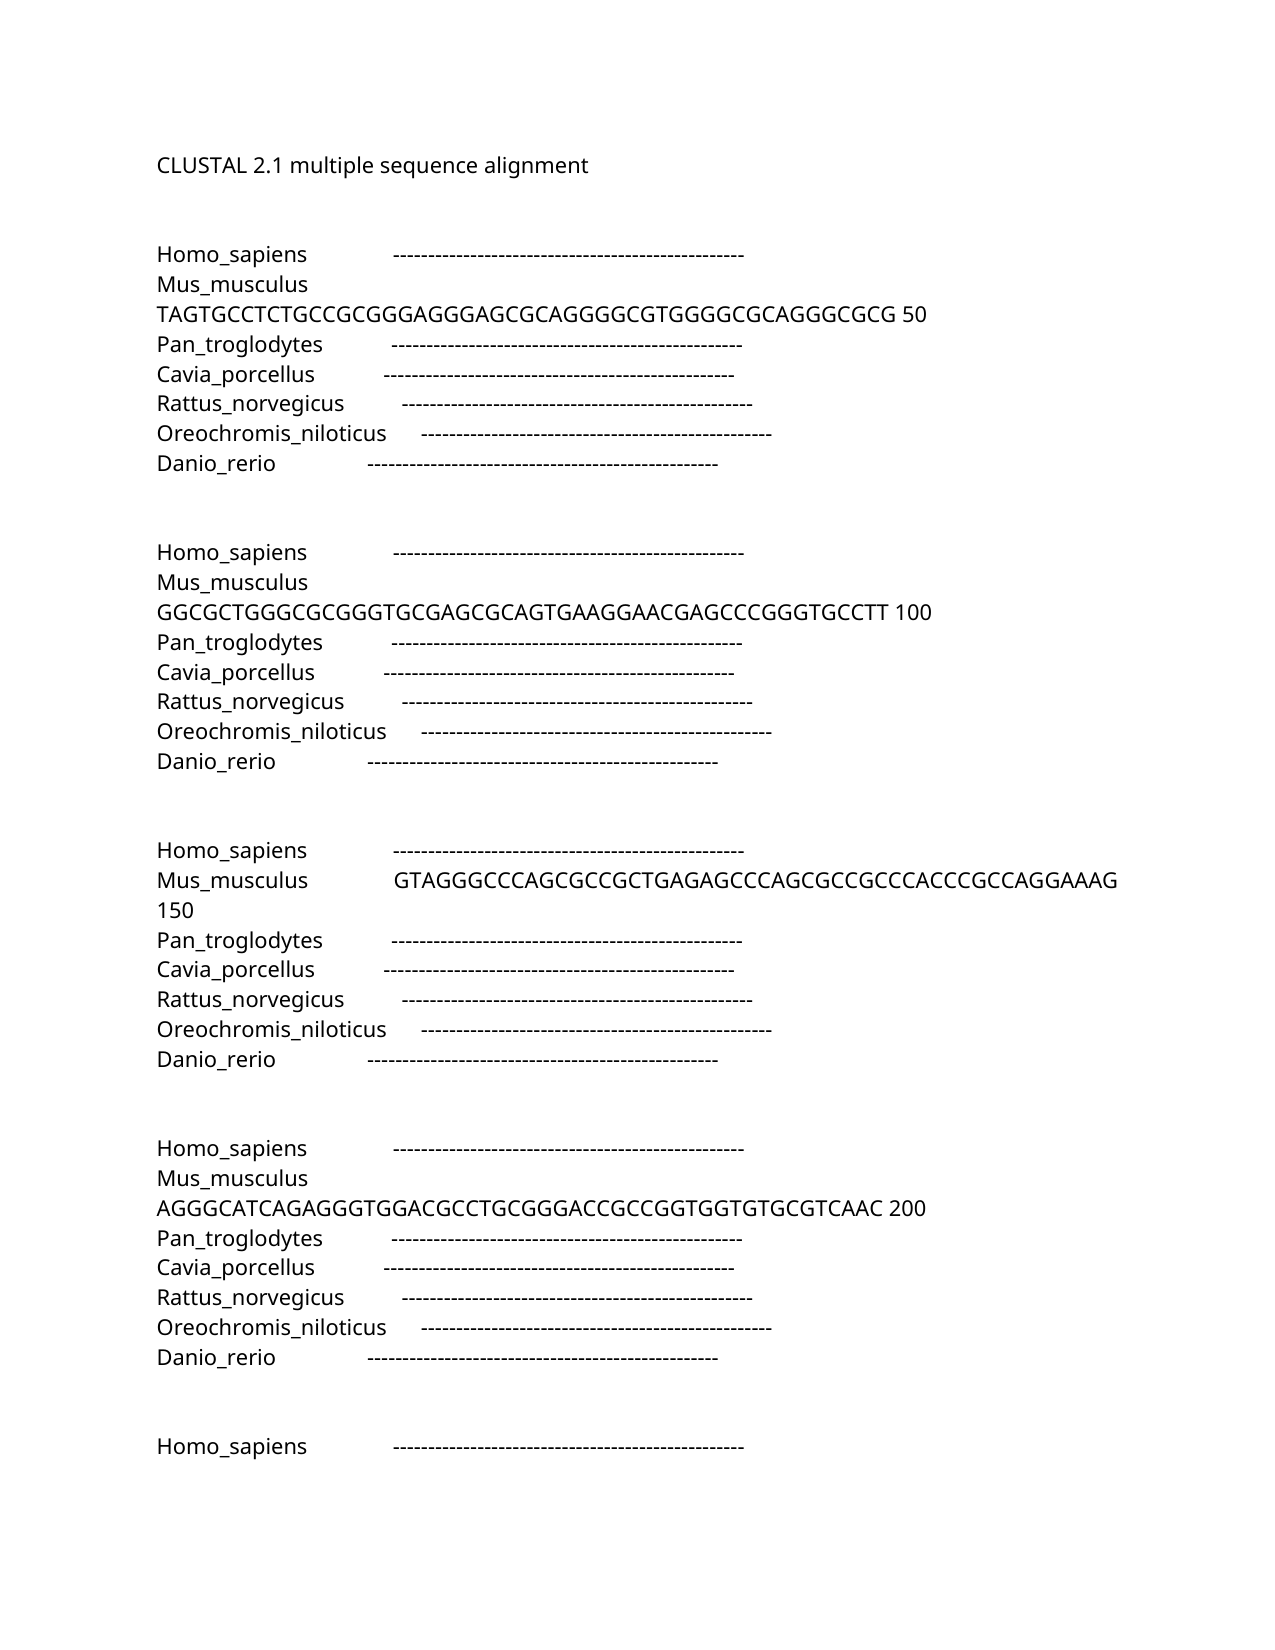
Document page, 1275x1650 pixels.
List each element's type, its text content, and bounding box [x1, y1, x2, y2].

text Mus_musculus GGCGCTGGGCGCGGGTGCGAGCGCAGTGAAGGAACGAGCCCGGGTGCCTT 100 [156, 567, 1118, 627]
text Pan_troglodytes -------------------------------------------------- [156, 329, 1118, 358]
text Oreochromis_niloticus -------------------------------------------------- [156, 418, 1118, 448]
text Danio_rerio -------------------------------------------------- [156, 1044, 1118, 1073]
text Oreochromis_niloticus -------------------------------------------------- [156, 1014, 1118, 1044]
text Danio_rerio -------------------------------------------------- [156, 1342, 1118, 1371]
text Rattus_norvegicus -------------------------------------------------- [156, 1282, 1118, 1312]
text Rattus_norvegicus -------------------------------------------------- [156, 388, 1118, 418]
text Cavia_porcellus -------------------------------------------------- [156, 656, 1118, 686]
text Danio_rerio -------------------------------------------------- [156, 448, 1118, 478]
text Oreochromis_niloticus -------------------------------------------------- [156, 716, 1118, 746]
text Danio_rerio -------------------------------------------------- [156, 746, 1118, 776]
text Homo_sapiens -------------------------------------------------- [156, 239, 1118, 269]
text Cavia_porcellus -------------------------------------------------- [156, 954, 1118, 984]
text Pan_troglodytes -------------------------------------------------- [156, 924, 1118, 954]
text Rattus_norvegicus -------------------------------------------------- [156, 984, 1118, 1014]
text CLUSTAL 2.1 multiple sequence alignment [156, 150, 1118, 180]
text Cavia_porcellus -------------------------------------------------- [156, 1252, 1118, 1282]
text Homo_sapiens -------------------------------------------------- [156, 835, 1118, 865]
text Pan_troglodytes -------------------------------------------------- [156, 627, 1118, 656]
text Cavia_porcellus -------------------------------------------------- [156, 358, 1118, 388]
text Rattus_norvegicus -------------------------------------------------- [156, 686, 1118, 716]
text Mus_musculus AGGGCATCAGAGGGTGGACGCCTGCGGGACCGCCGGTGGTGTGCGTCAAC 200 [156, 1163, 1118, 1222]
text Mus_musculus GTAGGGCCCAGCGCCGCTGAGAGCCCAGCGCCGCCCACCCGCCAGGAAAG 150 [156, 865, 1118, 924]
text Homo_sapiens -------------------------------------------------- [156, 537, 1118, 567]
text Pan_troglodytes -------------------------------------------------- [156, 1222, 1118, 1252]
text Oreochromis_niloticus -------------------------------------------------- [156, 1312, 1118, 1342]
text Homo_sapiens -------------------------------------------------- [156, 1431, 1118, 1461]
text Homo_sapiens -------------------------------------------------- [156, 1133, 1118, 1163]
text Mus_musculus TAGTGCCTCTGCCGCGGGAGGGAGCGCAGGGGCGTGGGGCGCAGGGCGCG 50 [156, 269, 1118, 329]
